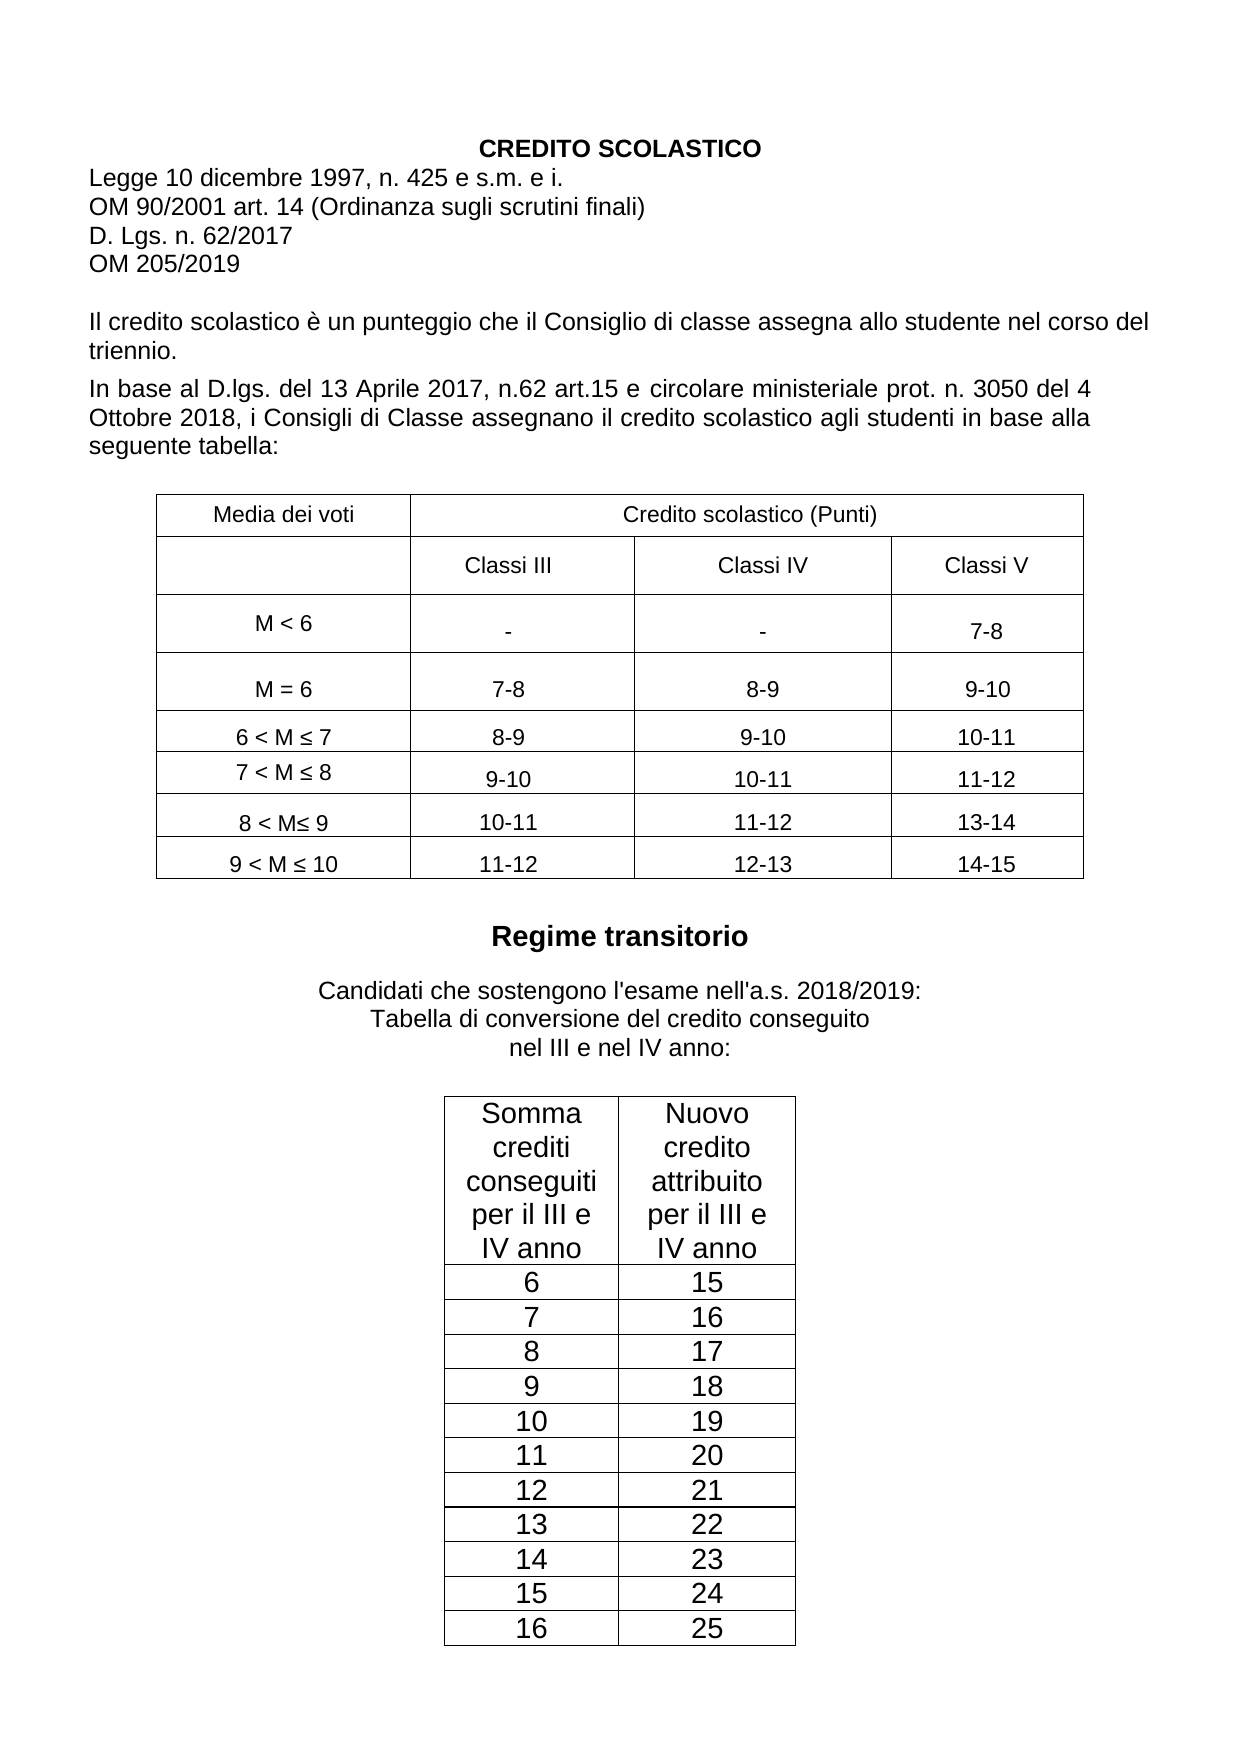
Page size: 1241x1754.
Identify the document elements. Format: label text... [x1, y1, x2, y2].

table_cell 13-14 [892, 794, 1083, 836]
table_cell 7-8 [411, 653, 634, 709]
table_cell 9-10 [635, 711, 891, 751]
table_cell 8 < M≤ 9 [157, 794, 410, 836]
table_cell 12 [445, 1473, 618, 1506]
table_cell 12-13 [635, 837, 891, 878]
table_cell 23 [619, 1542, 795, 1576]
table_cell 16 [619, 1300, 795, 1333]
table_cell 18 [619, 1369, 795, 1403]
table_header Somma crediti conseguiti per il III e IV anno [445, 1097, 618, 1264]
text In base al D.lgs. del 13 Aprile 2017, n.62 art.15 e circolare ministeriale prot. n. 3050 del 4 Ottobre 2018, i Consigli di Classe assegnano il credito scolastico agli studenti in base alla seguente tabella: [89, 375, 1091, 460]
table_cell 7 [445, 1300, 618, 1333]
table_cell 19 [619, 1404, 795, 1437]
text D. Lgs. n. 62/2017 [89, 221, 1152, 249]
table_header Credito scolastico (Punti) [411, 495, 1083, 536]
table_cell 21 [619, 1473, 795, 1506]
table_cell 17 [619, 1335, 795, 1368]
text nel III e nel IV anno: [89, 1033, 1152, 1062]
table_cell 11-12 [411, 837, 634, 878]
table_cell 6 < M ≤ 7 [157, 711, 410, 751]
table_cell 16 [445, 1611, 618, 1645]
table_cell 10-11 [892, 711, 1083, 751]
table_cell M = 6 [157, 653, 410, 709]
text Il credito scolastico è un punteggio che il Consiglio di classe assegna allo studente nel corso del triennio. [89, 307, 1152, 364]
text Candidati che sostengono l'esame nell'a.s. 2018/2019: [89, 976, 1152, 1004]
table_cell 20 [619, 1438, 795, 1472]
table_cell 7 < M ≤ 8 [157, 752, 410, 793]
text CREDITO SCOLASTICO [89, 134, 1152, 163]
table_cell 11-12 [892, 752, 1083, 793]
text Legge 10 dicembre 1997, n. 425 e s.m. e i. [89, 163, 1152, 192]
table_cell 15 [445, 1577, 618, 1610]
text OM 205/2019 [89, 249, 1152, 278]
table_header Media dei voti [157, 495, 410, 536]
table_cell 10-11 [635, 752, 891, 793]
table_cell 25 [619, 1611, 795, 1645]
text OM 90/2001 art. 14 (Ordinanza sugli scrutini finali) [89, 192, 1152, 221]
table_cell 8 [445, 1335, 618, 1368]
table_cell 14-15 [892, 837, 1083, 878]
table_cell 24 [619, 1577, 795, 1610]
table_cell 8-9 [411, 711, 634, 751]
table_cell Classi V [892, 537, 1083, 593]
table_cell 9-10 [892, 653, 1083, 709]
table_cell 22 [619, 1508, 795, 1541]
table_cell Classi III [411, 537, 634, 593]
table_cell - [411, 595, 634, 652]
table_cell 7-8 [892, 595, 1083, 652]
text Regime transitorio [89, 927, 1152, 951]
table_cell 11 [445, 1438, 618, 1472]
table_header Nuovo credito attribuito per il III e IV anno [619, 1097, 795, 1264]
table_cell 9 [445, 1369, 618, 1403]
table_cell M < 6 [157, 595, 410, 652]
table_cell 14 [445, 1542, 618, 1576]
table_cell 10 [445, 1404, 618, 1437]
table_cell Classi IV [635, 537, 891, 593]
table_cell 9 < M ≤ 10 [157, 837, 410, 878]
table_cell 15 [619, 1265, 795, 1299]
table_cell - [635, 595, 891, 652]
table_cell 13 [445, 1508, 618, 1541]
table_cell 6 [445, 1265, 618, 1299]
table_cell 11-12 [635, 794, 891, 836]
table_cell [157, 537, 410, 593]
table_cell 10-11 [411, 794, 634, 836]
table_cell 8-9 [635, 653, 891, 709]
table_cell 9-10 [411, 752, 634, 793]
text Tabella di conversione del credito conseguito [89, 1004, 1152, 1033]
